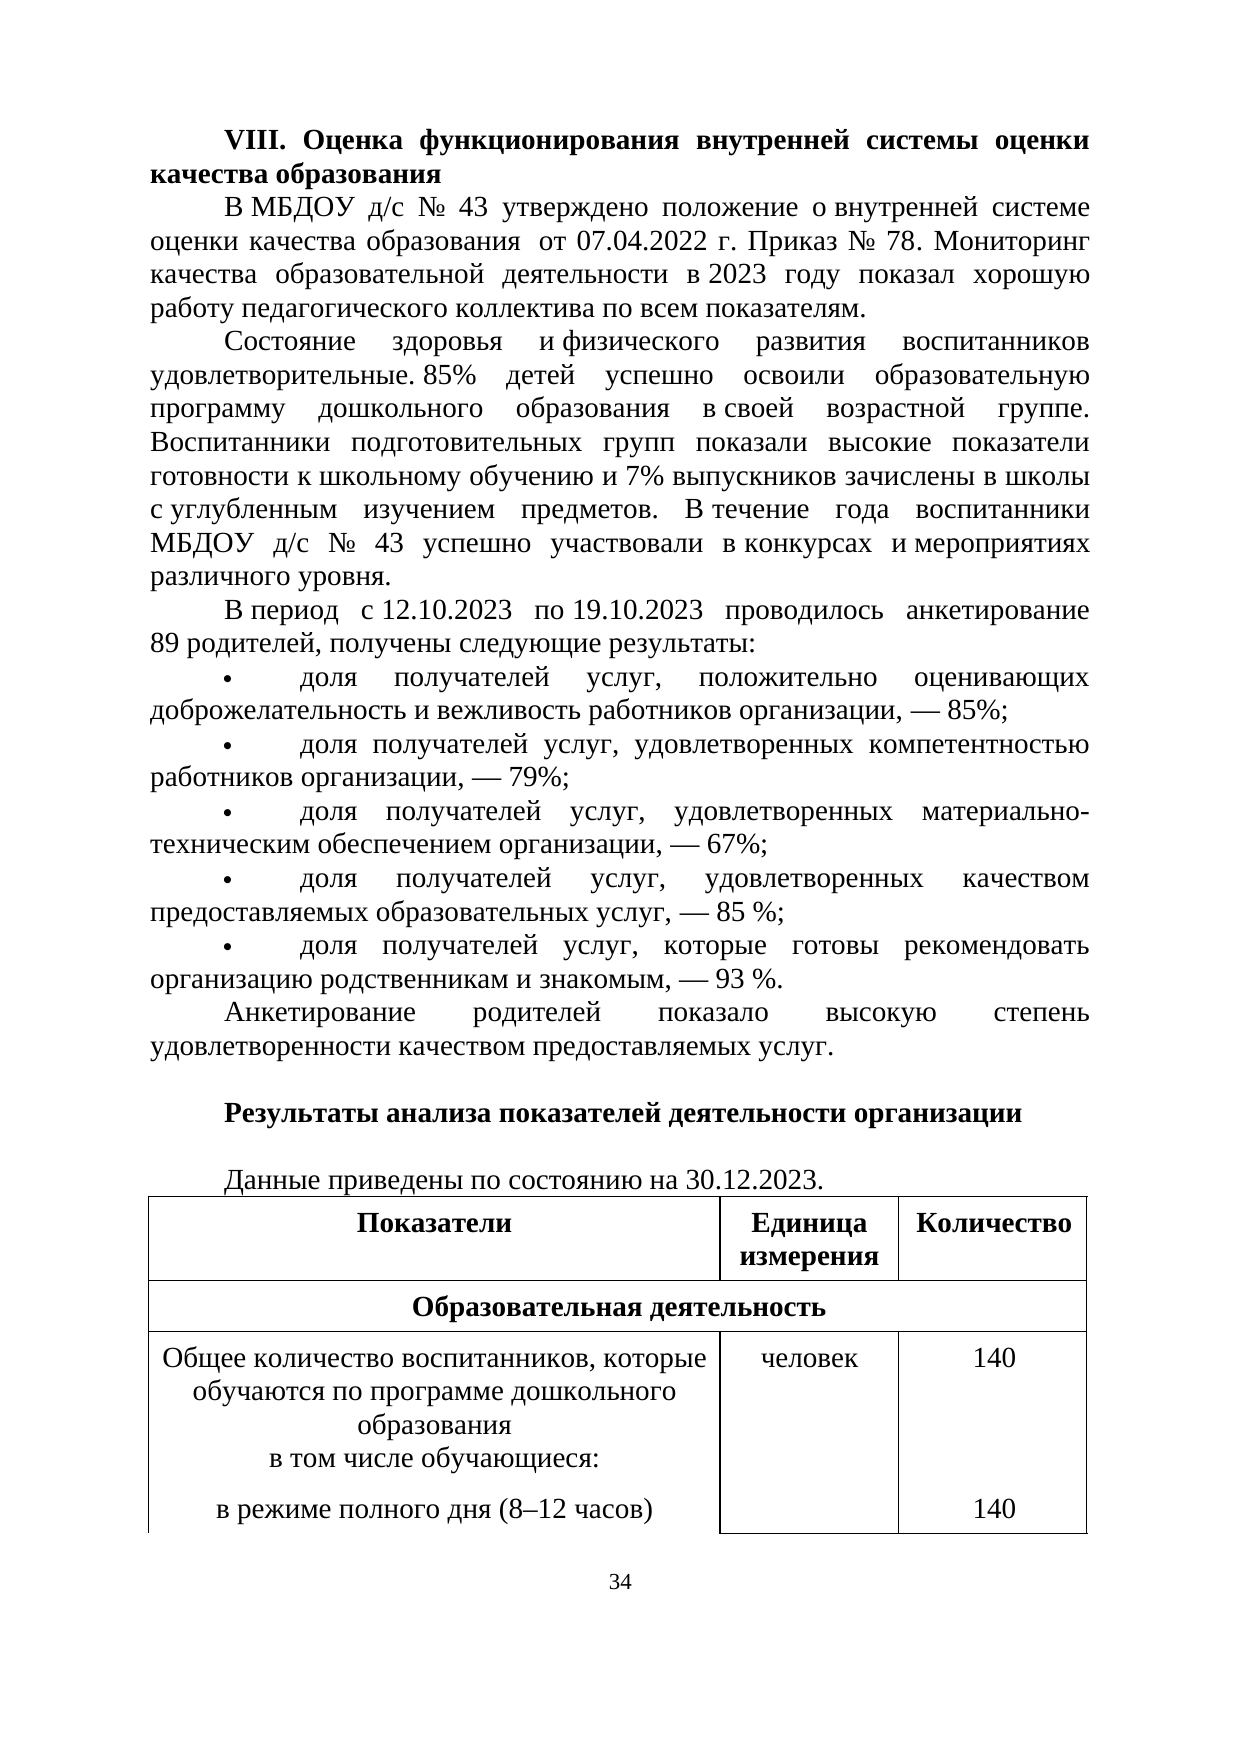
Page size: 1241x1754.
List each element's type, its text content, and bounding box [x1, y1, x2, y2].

list доля получателей услуг, положительно оценивающих доброжелательность и вежливость работников организации, — 85%; [150, 659, 1090, 726]
table_header Единица измерения [721, 1197, 898, 1280]
text Данные приведены по состоянию на 30.12.2023. [150, 1162, 1090, 1196]
text Результаты анализа показателей деятельности организации [150, 1095, 1090, 1128]
list доля получателей услуг, удовлетворенных компетентностью работников организации, — 79%; [150, 726, 1090, 793]
list доля получателей услуг, удовлетворенных качеством предоставляемых образовательных услуг, — 85 %; [150, 860, 1090, 927]
list доля получателей услуг, которые готовы рекомендовать организацию родственникам и знакомым, — 93 %. [150, 927, 1090, 994]
table_header Количество [899, 1197, 1086, 1280]
text Анкетирование родителей показало высокую степень удовлетворенности качеством предоставляемых услуг. [150, 994, 1090, 1061]
text В МБДОУ д/с № 43 утверждено положение о внутренней системе оценки качества образования от 07.04.2022 г. Приказ № 78. Мониторинг качества образовательной деятельности в 2023 году показал хорошую работу педагогического коллектива по всем показателям. [150, 189, 1090, 323]
table_cell Образовательная деятельность [149, 1281, 1086, 1331]
text VIII. Оценка функционирования внутренней системы оценки качества образования [150, 122, 1090, 189]
table_cell 140 [899, 1332, 1086, 1482]
list доля получателей услуг, удовлетворенных материально-техническим обеспечением организации, — 67%; [150, 793, 1090, 860]
table_header Показатели [149, 1197, 719, 1280]
table_cell человек [721, 1332, 898, 1533]
table_cell Общее количество воспитанников, которые обучаются по программе дошкольного образования в том числе обучающиеся: [149, 1332, 719, 1482]
table_cell 140 [899, 1482, 1086, 1533]
text Состояние здоровья и физического развития воспитанников удовлетворительные. 85% детей успешно освоили образовательную программу дошкольного образования в своей возрастной группе. Воспитанники подготовительных групп показали высокие показатели готовности к школьному обучению и 7% выпускников зачислены в школы с углубленным изучением предметов. В течение года воспитанники МБДОУ д/с № 43 успешно участвовали в конкурсах и мероприятиях различного уровня. [150, 323, 1090, 592]
text В период с 12.10.2023 по 19.10.2023 проводилось анкетирование 89 родителей, получены следующие результаты: [150, 592, 1090, 659]
table_cell в режиме полного дня (8–12 часов) [149, 1482, 719, 1533]
